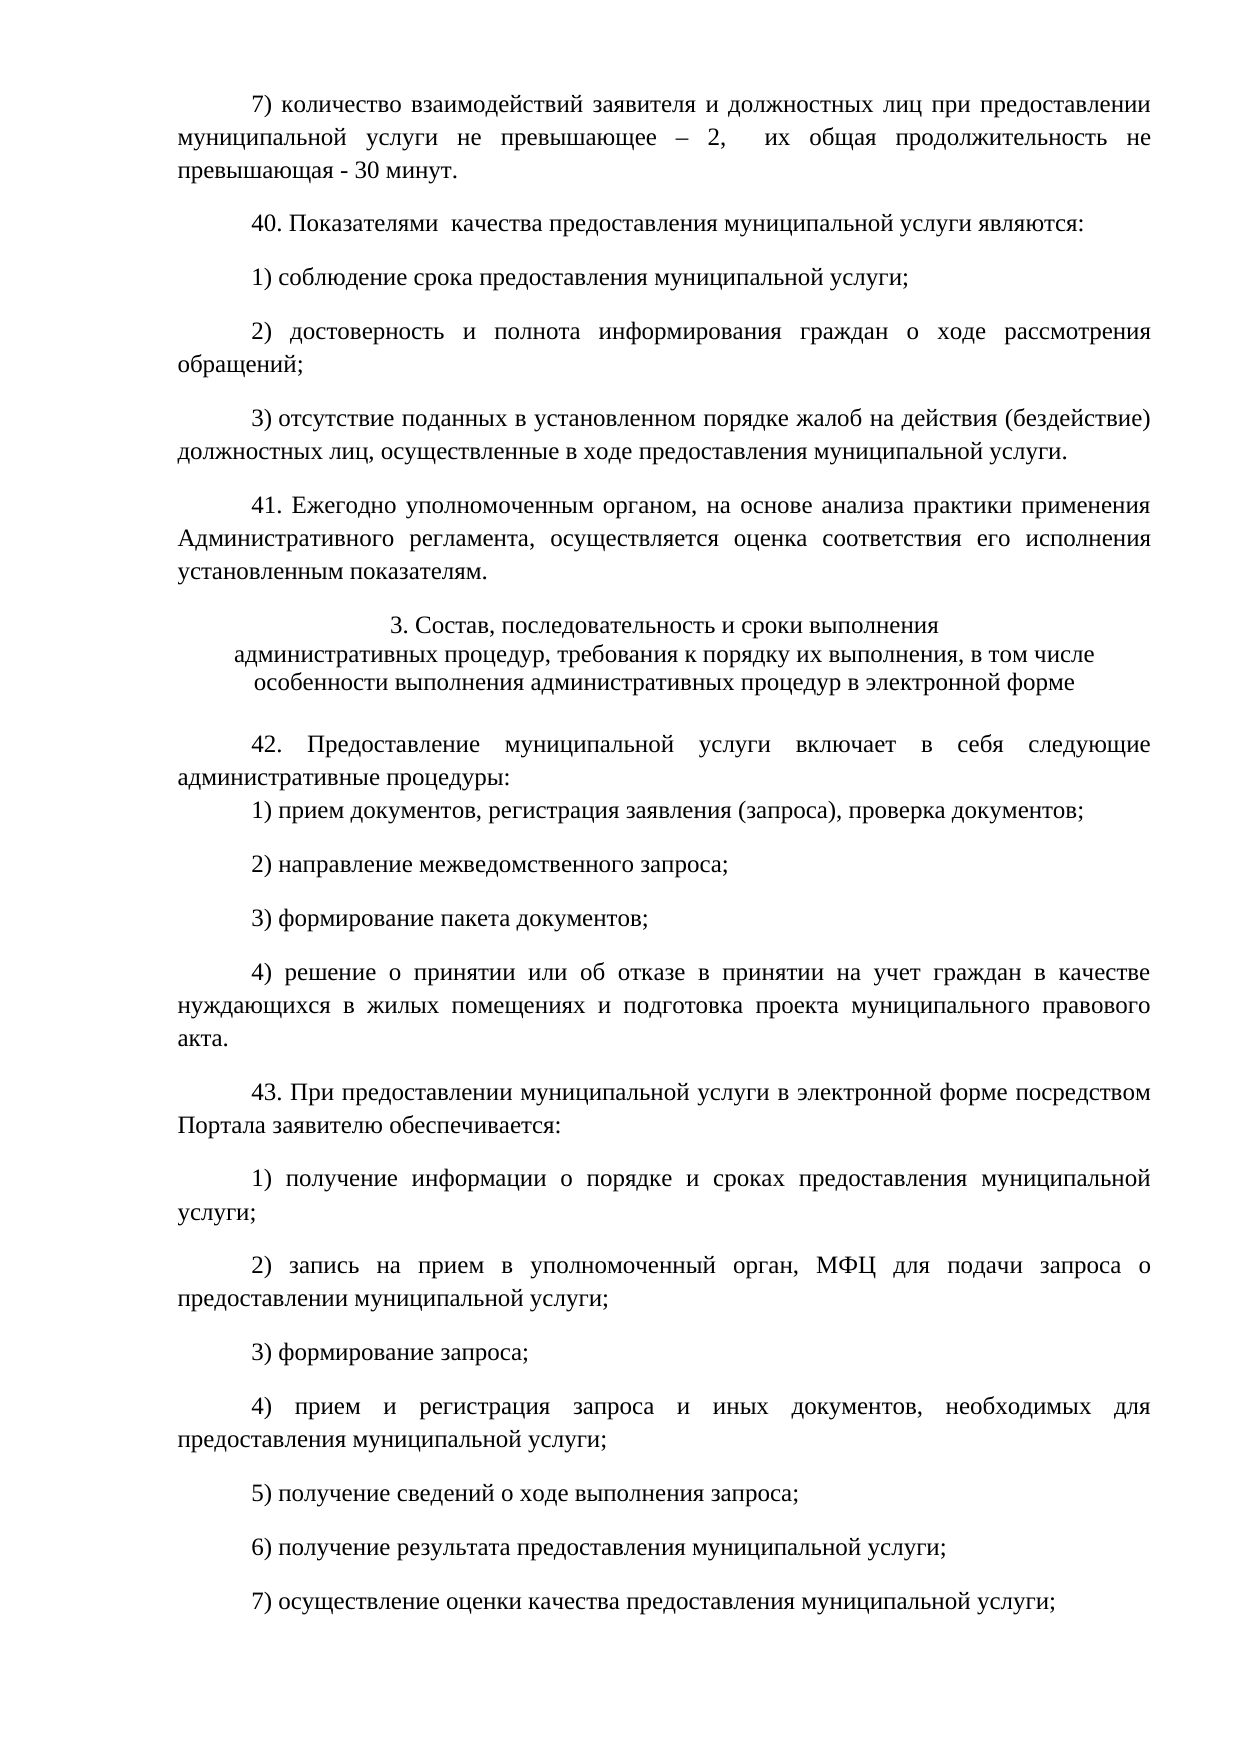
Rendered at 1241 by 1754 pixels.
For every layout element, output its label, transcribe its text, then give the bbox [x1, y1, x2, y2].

list 43. При предоставлении муниципальной услуги в электронной форме посредством Портала заявителю обеспечивается: [177, 1077, 1152, 1138]
text 3. Состав, последовательность и сроки выполнения [177, 610, 1152, 639]
text 2) направление межведомственного запроса; [177, 849, 1152, 878]
text 1) соблюдение срока предоставления муниципальной услуги; [177, 262, 1152, 291]
text 1) прием документов, регистрация заявления (запроса), проверка документов; [177, 795, 1152, 824]
text административных процедур, требования к порядку их выполнения, в том числе особенности выполнения административных процедур в электронной форме [177, 639, 1152, 696]
text 5) получение сведений о ходе выполнения запроса; [177, 1478, 1152, 1507]
text 1) получение информации о порядке и сроках предоставления муниципальной услуги; [177, 1163, 1152, 1225]
text 6) получение результата предоставления муниципальной услуги; [177, 1532, 1152, 1561]
text 3) формирование запроса; [177, 1337, 1152, 1366]
text 42. Предоставление муниципальной услуги включает в себя следующие административные процедуры: [177, 729, 1152, 791]
text 41. Ежегодно уполномоченным органом, на основе анализа практики применения Административного регламента, осуществляется оценка соответствия его исполнения установленным показателям. [177, 490, 1152, 585]
text 2) достоверность и полнота информирования граждан о ходе рассмотрения обращений; [177, 316, 1152, 378]
text 2) запись на прием в уполномоченный орган, МФЦ для подачи запроса о предоставлении муниципальной услуги; [177, 1250, 1152, 1312]
text 3) отсутствие поданных в установленном порядке жалоб на действия (бездействие) должностных лиц, осуществленные в ходе предоставления муниципальной услуги. [177, 403, 1152, 465]
text 4) решение о принятии или об отказе в принятии на учет граждан в качестве нуждающихся в жилых помещениях и подготовка проекта муниципального правового акта. [177, 957, 1152, 1052]
text 7) осуществление оценки качества предоставления муниципальной услуги; [177, 1586, 1152, 1614]
text 7) количество взаимодействий заявителя и должностных лиц при предоставлении муниципальной услуги не превышающее – 2, их общая продолжительность не превышающая - 30 минут. [177, 89, 1152, 183]
text 40. Показателями качества предоставления муниципальной услуги являются: [177, 208, 1152, 237]
text 3) формирование пакета документов; [177, 903, 1152, 932]
text 4) прием и регистрация запроса и иных документов, необходимых для предоставления муниципальной услуги; [177, 1391, 1152, 1453]
